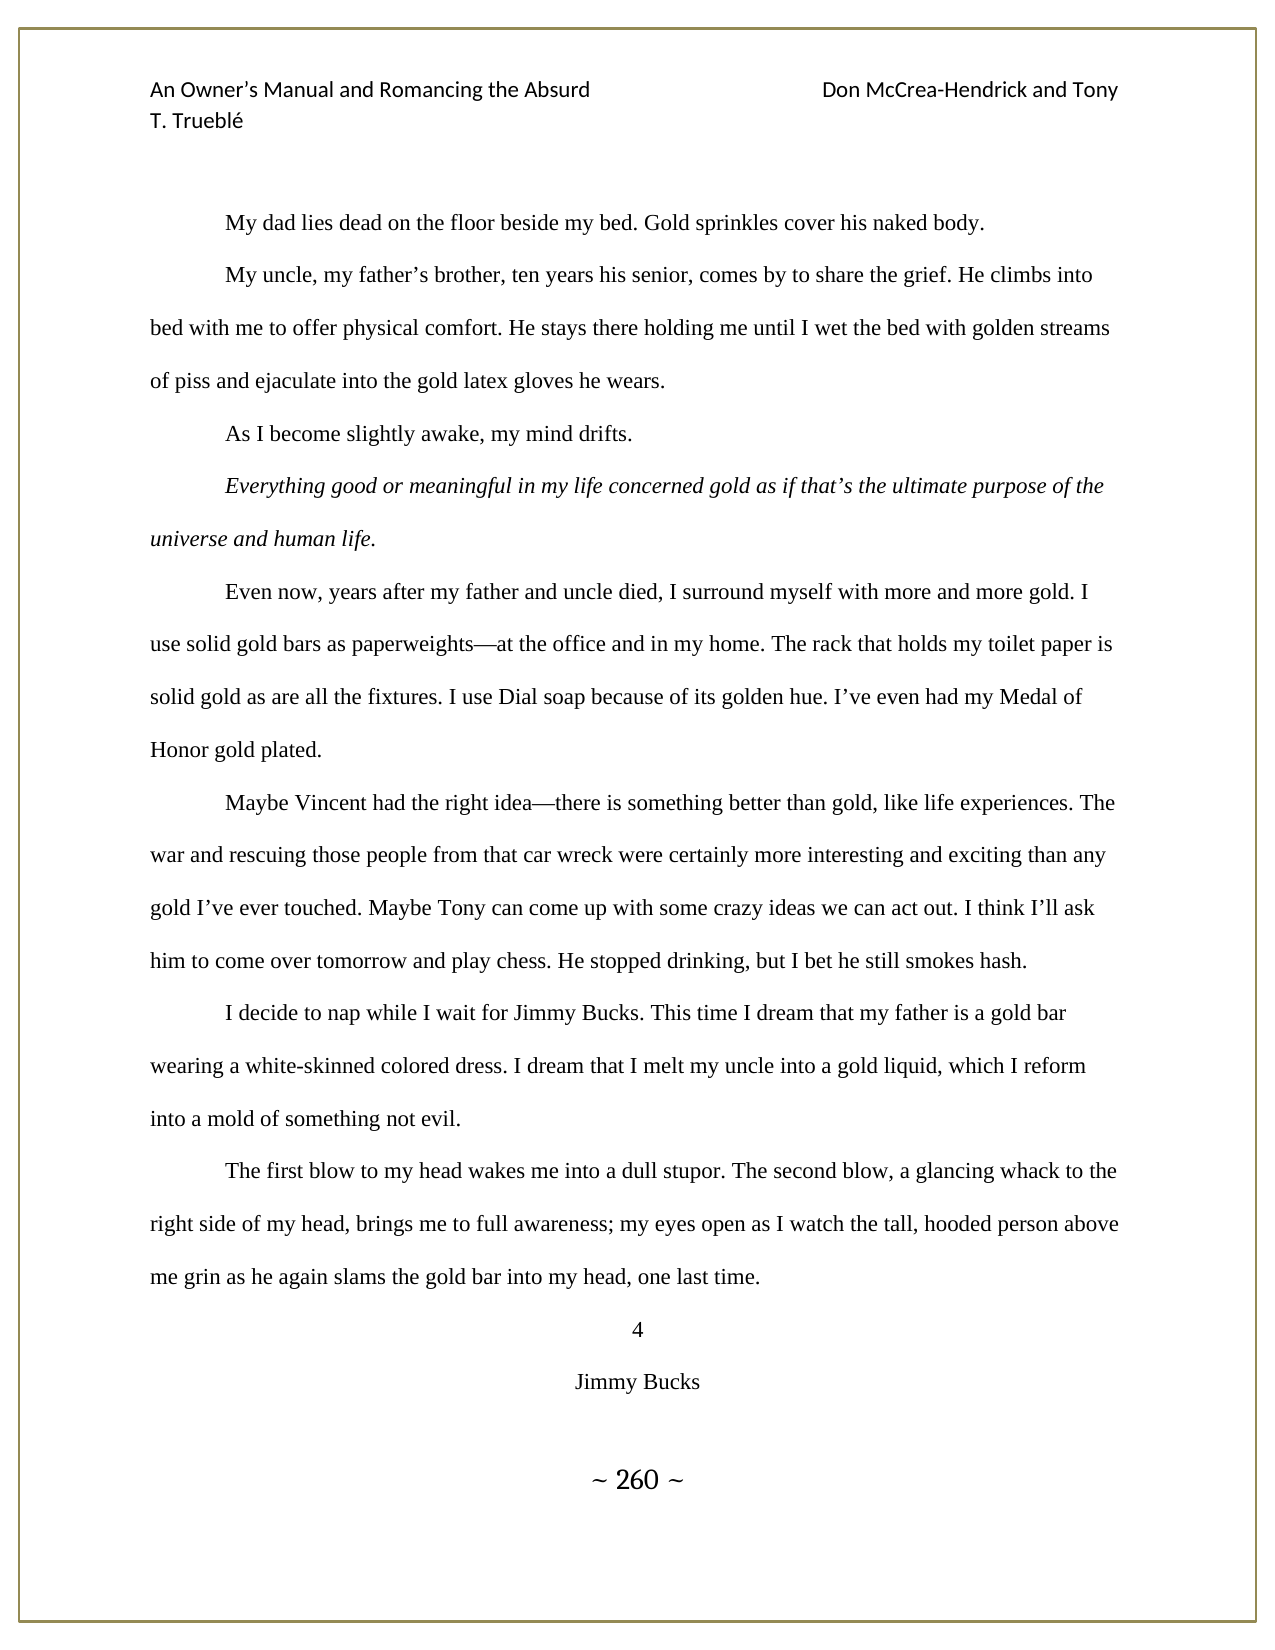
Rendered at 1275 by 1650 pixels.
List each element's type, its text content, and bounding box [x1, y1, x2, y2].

text Even now, years after my father and uncle died, I surround myself with more and more gold. I use solid gold bars as paperweights—at the office and in my home. The rack that holds my toilet paper is solid gold as are all the fixtures. I use Dial soap because of its golden hue. I’ve even had my Medal of Honor gold plated. [150, 578, 1125, 762]
text The first blow to my head wakes me into a dull stupor. The second blow, a glancing whack to the right side of my head, brings me to full awareness; my eyes open as I watch the tall, hooded person above me grin as he again slams the gold bar into my head, one last time. [150, 1157, 1125, 1289]
text Maybe Vincent had the right idea—there is something better than gold, like life experiences. The war and rescuing those people from that car wreck were certainly more interesting and exciting than any gold I’ve ever touched. Maybe Tony can come up with some crazy ideas we can act out. I think I’ll ask him to come over tomorrow and play chess. He stopped drinking, but I bet he still smokes hash. [150, 788, 1125, 973]
text 4 [150, 1316, 1125, 1342]
text Everything good or meaningful in my life concerned gold as if that’s the ultimate purpose of the universe and human life. [150, 472, 1125, 551]
text My dad lies dead on the floor beside my bed. Gold sprinkles cover his naked body. [150, 209, 1125, 235]
text I decide to nap while I wait for Jimmy Bucks. This time I dream that my father is a gold bar wearing a white-skinned colored dress. I dream that I melt my uncle into a gold liquid, which I reform into a mold of something not evil. [150, 999, 1125, 1131]
text My uncle, my father’s brother, ten years his senior, comes by to share the grief. He climbs into bed with me to offer physical comfort. He stays there holding me until I wet the bed with golden streams of piss and ejaculate into the gold latex gloves he wears. [150, 261, 1125, 393]
text Jimmy Bucks [150, 1368, 1125, 1395]
text As I become slightly awake, my mind drifts. [150, 419, 1125, 446]
